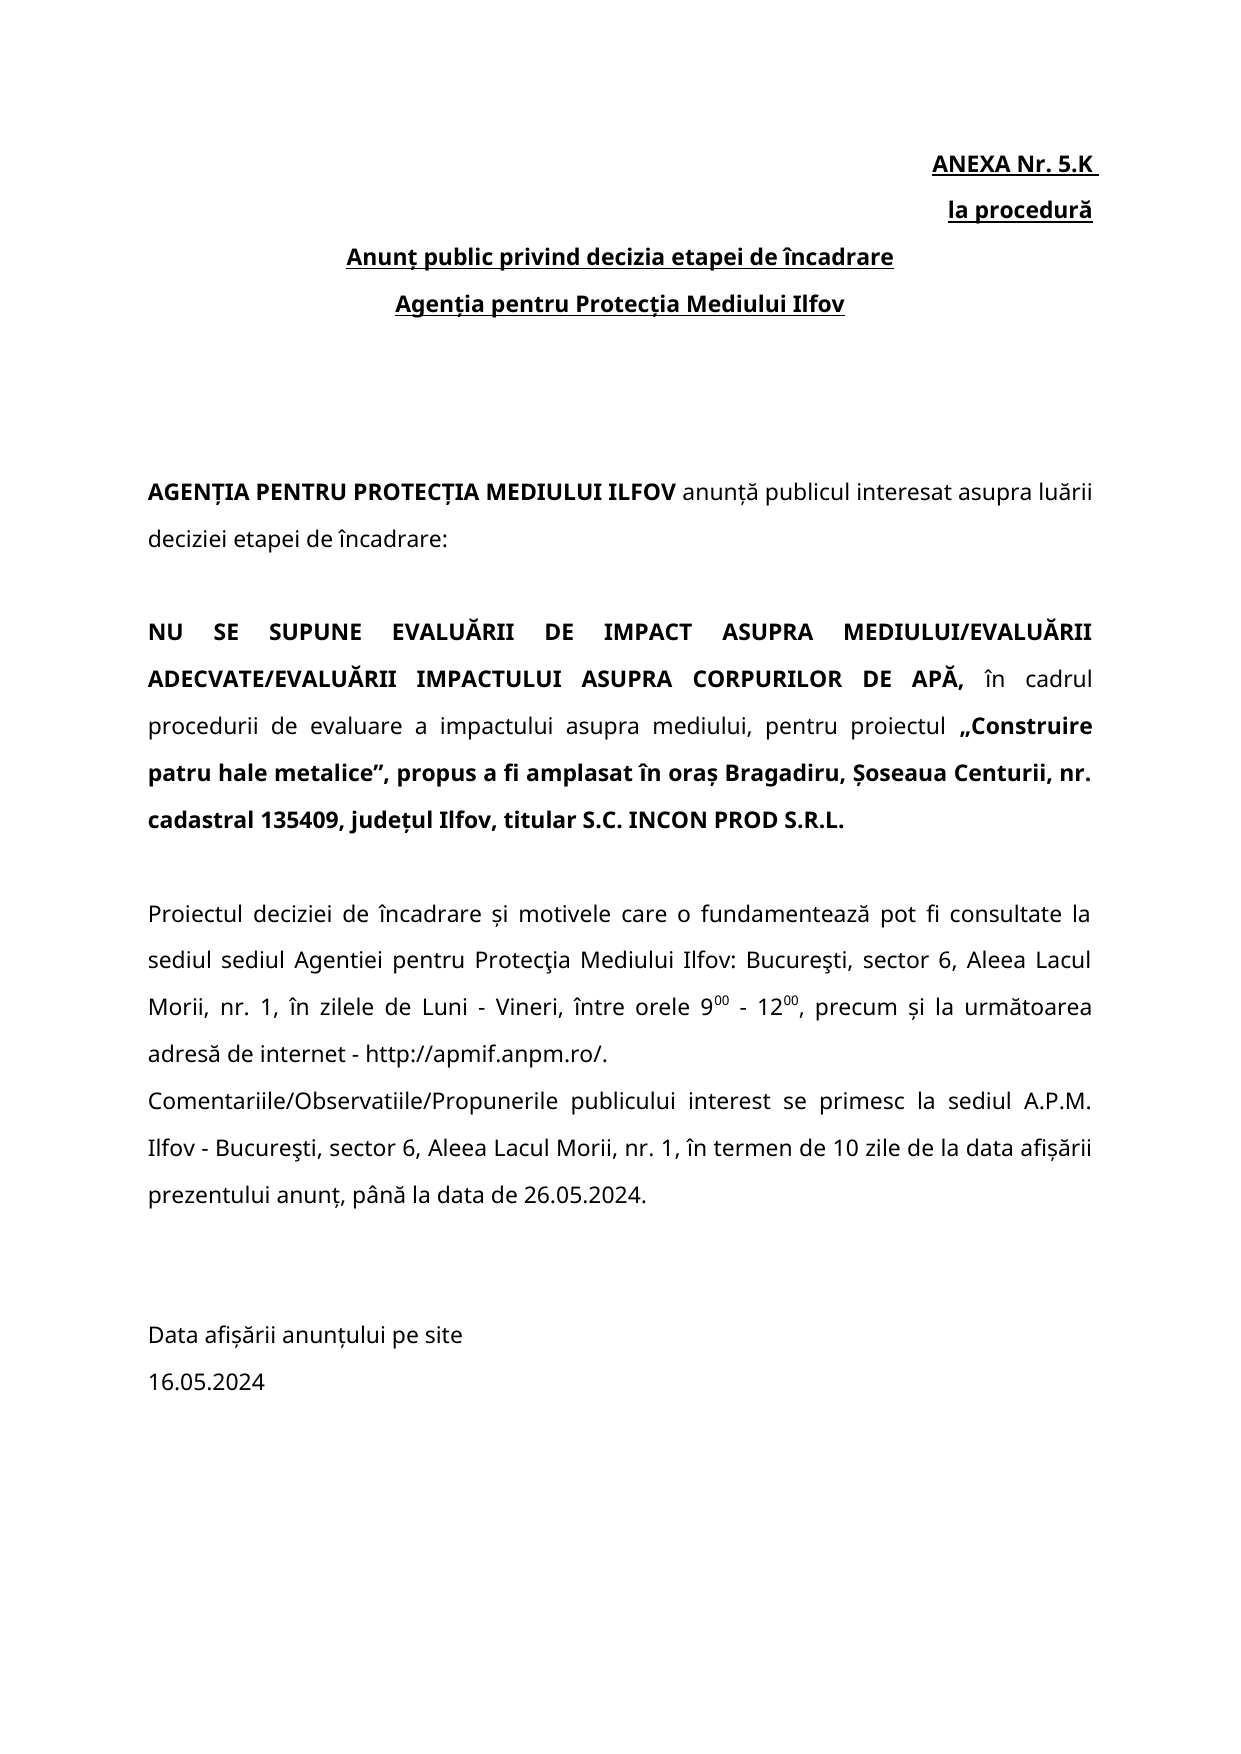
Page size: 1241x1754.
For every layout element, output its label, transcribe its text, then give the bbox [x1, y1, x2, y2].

text Data afișării anunțului pe site [148, 1319, 1093, 1351]
text Anunț public privind decizia etapei de încadrare [148, 241, 1093, 273]
text AGENȚIA PENTRU PROTECȚIA MEDIULUI ILFOV anunță publicul interesat asupra luării deciziei etapei de încadrare: [148, 476, 1093, 554]
text NU SE SUPUNE EVALUĂRII DE IMPACT ASUPRA MEDIULUI/EVALUĂRII ADECVATE/EVALUĂRII IMPACTULUI ASUPRA CORPURILOR DE APĂ, în cadrul procedurii de evaluare a impactului asupra mediului, pentru proiectul „Construire patru hale metalice”, propus a fi amplasat în oraș Bragadiru, Șoseaua Centurii, nr. cadastral 135409, județul Ilfov, titular S.C. INCON PROD S.R.L. [148, 616, 1093, 835]
text Agenția pentru Protecția Mediului Ilfov [148, 288, 1093, 319]
text Comentariile/Observatiile/Propunerile publicului interest se primesc la sediul A.P.M. Ilfov - Bucureşti, sector 6, Aleea Lacul Morii, nr. 1, în termen de 10 zile de la data afișării prezentului anunț, până la data de 26.05.2024. [148, 1085, 1093, 1210]
text la procedură [148, 194, 1093, 226]
text ANEXA Nr. 5.K [148, 148, 1093, 179]
text Proiectul deciziei de încadrare și motivele care o fundamentează pot fi consultate la sediul sediul Agentiei pentru Protecţia Mediului Ilfov: Bucureşti, sector 6, Aleea Lacul Morii, nr. 1, în zilele de Luni - Vineri, între orele 900 - 1200, precum și la următoarea adresă de internet - http://apmif.anpm.ro/. [148, 898, 1093, 1069]
text 16.05.2024 [148, 1366, 1093, 1398]
